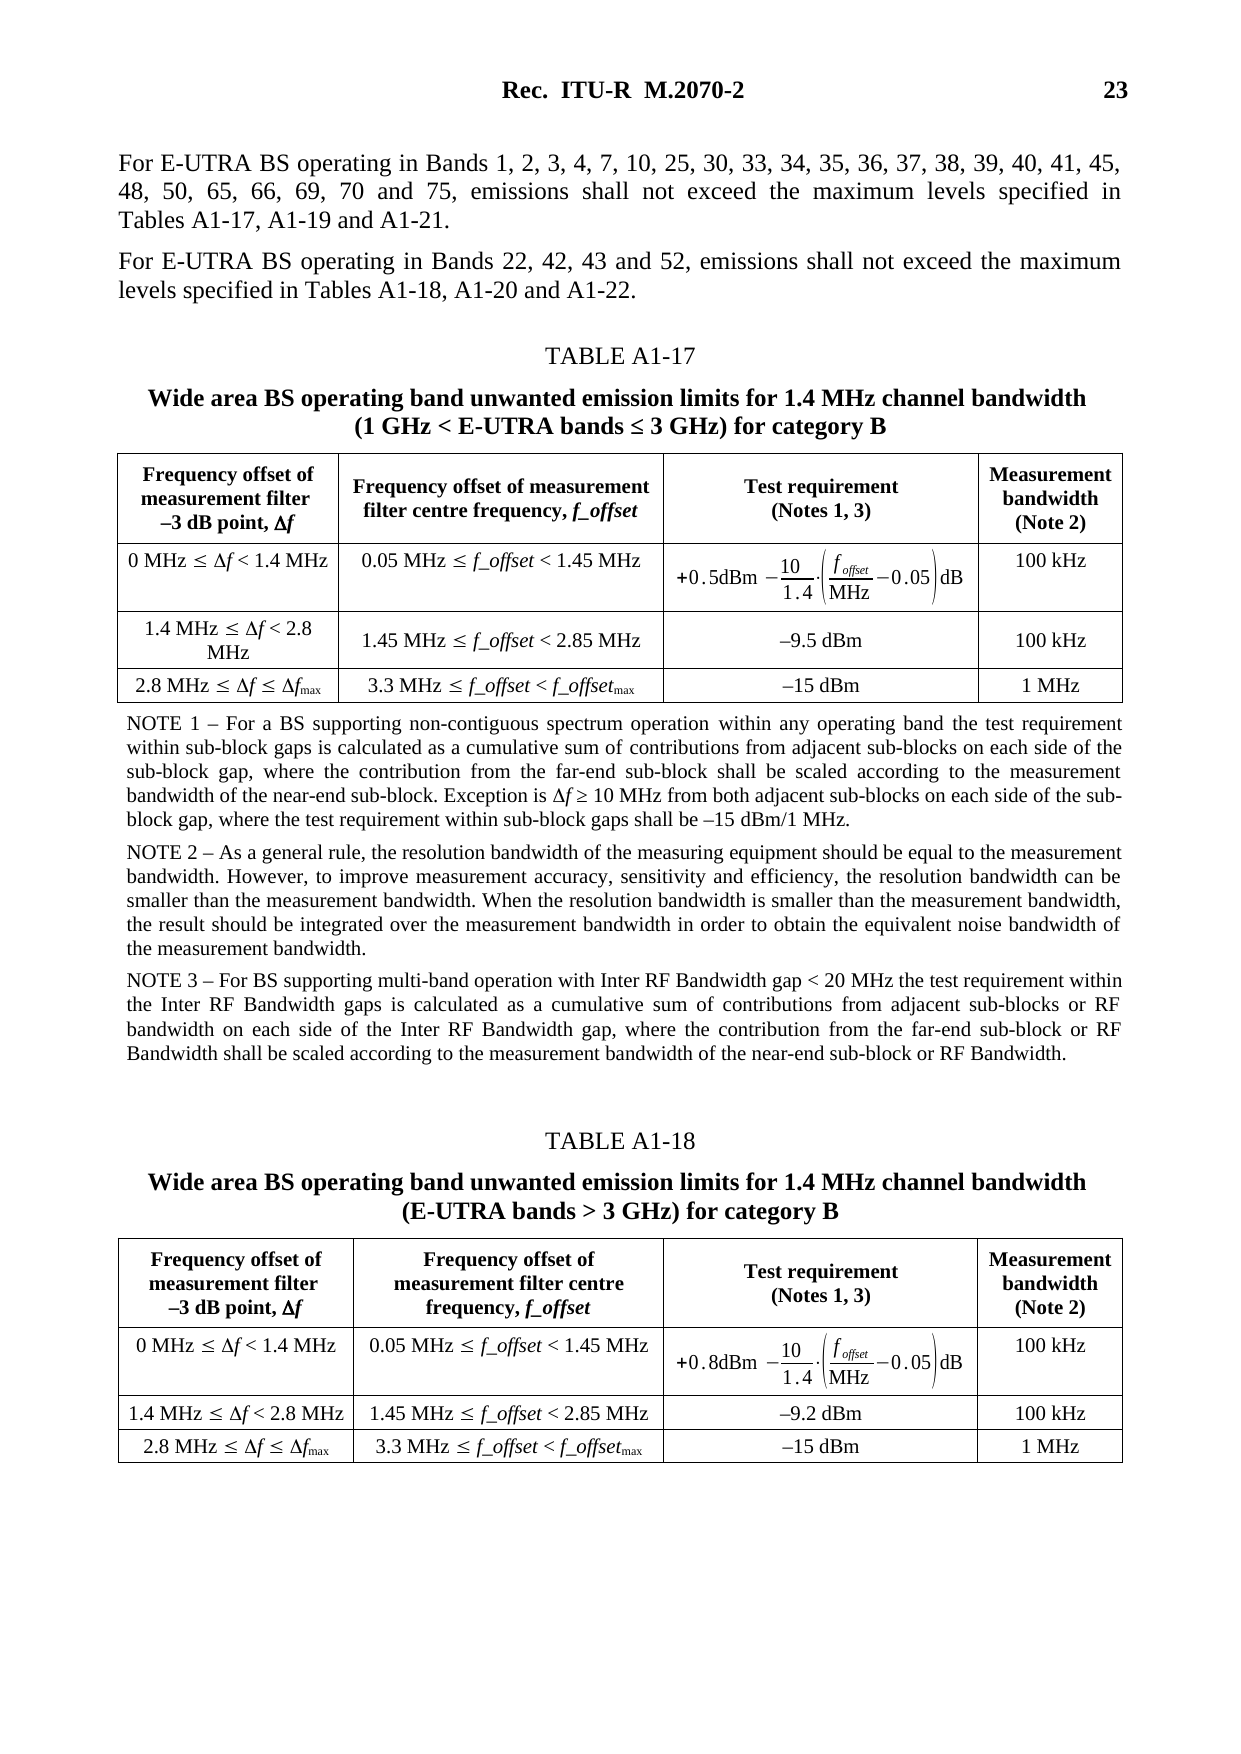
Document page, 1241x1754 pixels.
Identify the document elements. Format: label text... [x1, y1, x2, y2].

table_cell 1 MHz [978, 1430, 1122, 1462]
text For E-UTRA BS operating in Bands 1, 2, 3, 4, 7, 10, 25, 30, 33, 34, 35, 36, 37, 38, 39, 40, 41, 45, 48, 50, 65, 66, 69, 70 and 75, emissions shall not exceed the maximum levels specified in Tables A1-17, A1-19 and A1-21. [118, 148, 1122, 234]
table_header Measurement bandwidth (Note 2) [979, 454, 1122, 543]
text TABLE A1-18 [118, 1126, 1122, 1155]
table_cell 1.45 MHz f_offset < 2.85 MHz [339, 612, 663, 668]
table_cell 0.05 MHz f_offset < 1.45 MHz [354, 1328, 663, 1395]
table_cell 100 kHz [978, 1396, 1122, 1429]
table_header Frequency offset of measurement filter centre frequency, f_offset [339, 454, 663, 543]
table_cell 0.05 MHz f_offset < 1.45 MHz [339, 544, 663, 611]
table_cell [664, 544, 978, 611]
table_cell 0 MHz f < 1.4 MHz [118, 544, 338, 611]
table_cell 1.4 MHz f < 2.8 MHz [118, 612, 338, 668]
table_cell 1 MHz [979, 669, 1122, 702]
table_header Test requirement (Notes 1, 3) [664, 454, 978, 543]
table_cell 3.3 MHz f_offset < f_offsetmax [354, 1430, 663, 1462]
table_cell 0 MHz f < 1.4 MHz [119, 1328, 353, 1395]
table_cell 100 kHz [979, 612, 1122, 668]
table_cell 100 kHz [979, 544, 1122, 611]
text For E-UTRA BS operating in Bands 22, 42, 43 and 52, emissions shall not exceed the maximum levels specified in Tables A1-18, A1-20 and A1-22. [118, 246, 1122, 304]
table_cell 1.4 MHz f < 2.8 MHz [119, 1396, 353, 1429]
title Wide area BS operating band unwanted emission limits for 1.4 MHz channel bandwidth (E-UTRA bands > 3 GHz) for category B [118, 1167, 1122, 1225]
table_cell 2.8 MHz f fmax [119, 1430, 353, 1462]
title Wide area BS operating band unwanted emission limits for 1.4 MHz channel bandwidth (1 GHz < E-UTRA bands ≤ 3 GHz) for category B [118, 383, 1122, 440]
table_cell –15 dBm [664, 1430, 977, 1462]
table_header Frequency offset of measurement filter –3 dB point, f [119, 1239, 353, 1327]
table_cell NOTE 1 – For a BS supporting non-contiguous spectrum operation within any operating band the test requirement within sub-block gaps is calculated as a cumulative sum of contributions from adjacent sub-blocks on each side of the sub-block gap, where the contribution from the far-end sub-block shall be scaled according to the measurement bandwidth of the near-end sub-block. Exception is f ≥ 10 MHz from both adjacent sub-blocks on each side of the sub-block gap, where the test requirement within sub-block gaps shall be –15 dBm/1 MHz. NOTE 2 – As a general rule, the resolution bandwidth of the measuring equipment should be equal to the measurement bandwidth. However, to improve measurement accuracy, sensitivity and efficiency, the resolution bandwidth can be smaller than the measurement bandwidth. When the resolution bandwidth is smaller than the measurement bandwidth, the result should be integrated over the measurement bandwidth in order to obtain the equivalent noise bandwidth of the measurement bandwidth. NOTE 3 – For BS supporting multi-band operation with Inter RF Bandwidth gap < 20 MHz the test requirement within the Inter RF Bandwidth gaps is calculated as a cumulative sum of contributions from adjacent sub-blocks or RF bandwidth on each side of the Inter RF Bandwidth gap, where the contribution from the far-end sub-block or RF Bandwidth shall be scaled according to the measurement bandwidth of the near-end sub-block or RF Bandwidth. [118, 703, 1123, 1064]
table_cell [664, 1328, 977, 1395]
table_header Test requirement (Notes 1, 3) [664, 1239, 977, 1327]
table_cell 100 kHz [978, 1328, 1122, 1395]
table_cell 1.45 MHz f_offset < 2.85 MHz [354, 1396, 663, 1429]
text TABLE A1-17 [118, 341, 1122, 370]
table_cell 2.8 MHz f fmax [118, 669, 338, 702]
table_cell –15 dBm [664, 669, 978, 702]
table_header Measurement bandwidth (Note 2) [978, 1239, 1122, 1327]
table_cell –9.5 dBm [664, 612, 978, 668]
table_cell 3.3 MHz f_offset < f_offsetmax [339, 669, 663, 702]
table_header Frequency offset of measurement filter –3 dB point, f [118, 454, 338, 543]
table_cell –9.2 dBm [664, 1396, 977, 1429]
table_header Frequency offset of measurement filter centre frequency, f_offset [354, 1239, 663, 1327]
